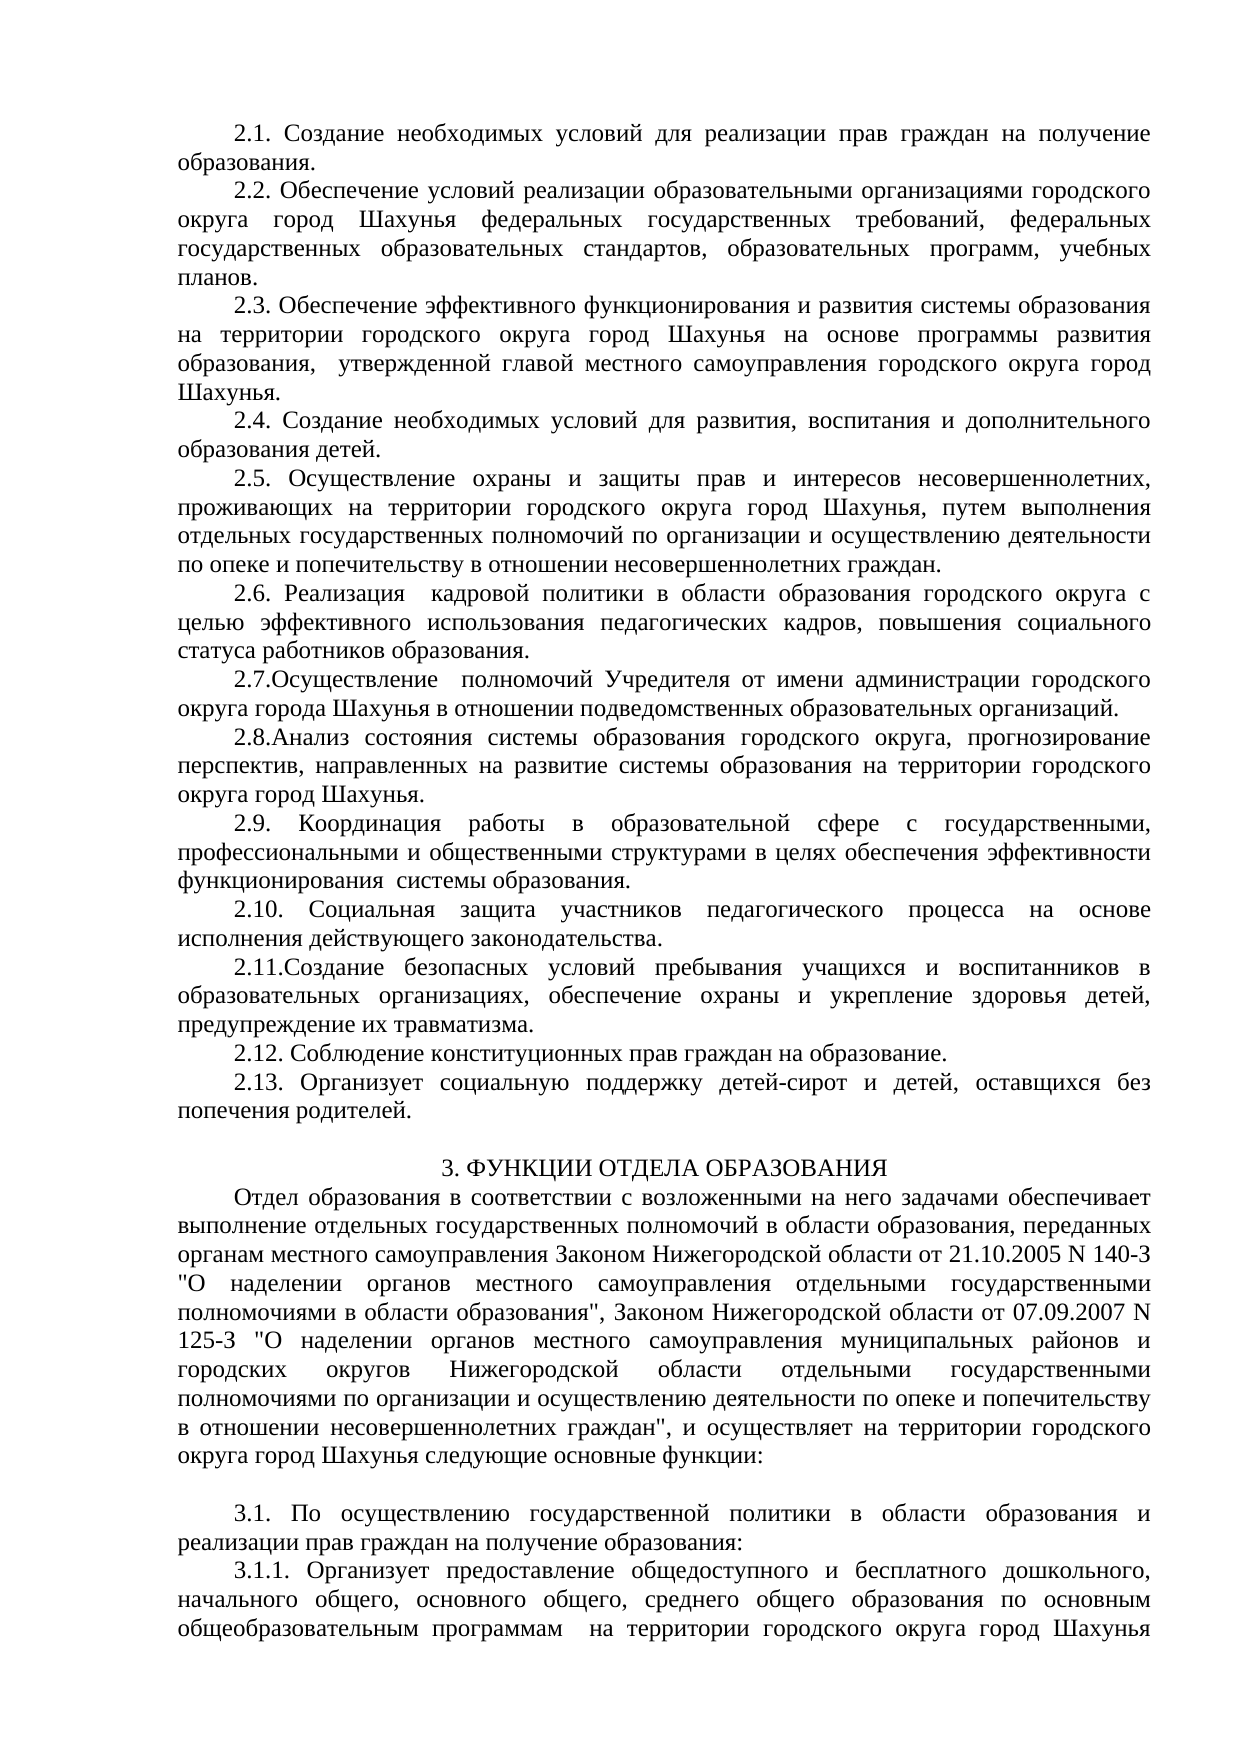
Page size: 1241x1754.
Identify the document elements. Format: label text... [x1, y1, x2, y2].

text 3.1. По осуществлению государственной политики в области образования и реализации прав граждан на получение образования: [177, 1498, 1152, 1556]
text 3. ФУНКЦИИ ОТДЕЛА ОБРАЗОВАНИЯ [177, 1153, 1152, 1182]
text 2.8.Анализ состояния системы образования городского округа, прогнозирование перспектив, направленных на развитие системы образования на территории городского округа город Шахунья. [177, 722, 1152, 808]
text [177, 1556, 1152, 1642]
text 2.11.Создание безопасных условий пребывания учащихся и воспитанников в образовательных организациях, обеспечение охраны и укрепление здоровья детей, предупреждение их травматизма. [177, 952, 1152, 1038]
text 2.3. Обеспечение эффективного функционирования и развития системы образования на территории городского округа город Шахунья на основе программы развития образования, утвержденной главой местного самоуправления городского округа город Шахунья. [177, 291, 1152, 406]
text 2.1. Создание необходимых условий для реализации прав граждан на получение образования. [177, 118, 1152, 176]
text 2.5. Осуществление охраны и защиты прав и интересов несовершеннолетних, проживающих на территории городского округа город Шахунья, путем выполнения отдельных государственных полномочий по организации и осуществлению деятельности по опеке и попечительству в отношении несовершеннолетних граждан. [177, 463, 1152, 578]
text Отдел образования в соответствии с возложенными на него задачами обеспечивает выполнение отдельных государственных полномочий в области образования, переданных органам местного самоуправления Законом Нижегородской области от 21.10.2005 N 140-З "О наделении органов местного самоуправления отдельными государственными полномочиями в области образования", Законом Нижегородской области от 07.09.2007 N 125-З "О наделении органов местного самоуправления муниципальных районов и городских округов Нижегородской области отдельными государственными полномочиями по организации и осуществлению деятельности по опеке и попечительству в отношении несовершеннолетних граждан", и осуществляет на территории городского округа город Шахунья следующие основные функции: [177, 1182, 1152, 1469]
text 2.13. Организует социальную поддержку детей-сирот и детей, оставщихся без попечения родителей. [177, 1067, 1152, 1124]
text 2.10. Социальная защита участников педагогического процесса на основе исполнения действующего законодательства. [177, 894, 1152, 952]
text 2.2. Обеспечение условий реализации образовательными организациями городского округа город Шахунья федеральных государственных требований, федеральных государственных образовательных стандартов, образовательных программ, учебных планов. [177, 176, 1152, 291]
text 2.4. Создание необходимых условий для развития, воспитания и дополнительного образования детей. [177, 406, 1152, 463]
text 2.6. Реализация кадровой политики в области образования городского округа с целью эффективного использования педагогических кадров, повышения социального статуса работников образования. [177, 578, 1152, 664]
text 2.12. Соблюдение конституционных прав граждан на образование. [177, 1038, 1152, 1067]
text 2.9. Координация работы в образовательной сфере с государственными, профессиональными и общественными структурами в целях обеспечения эффективности функционирования системы образования. [177, 808, 1152, 894]
text 2.7.Осуществление полномочий Учредителя от имени администрации городского округа города Шахунья в отношении подведомственных образовательных организаций. [177, 664, 1152, 722]
